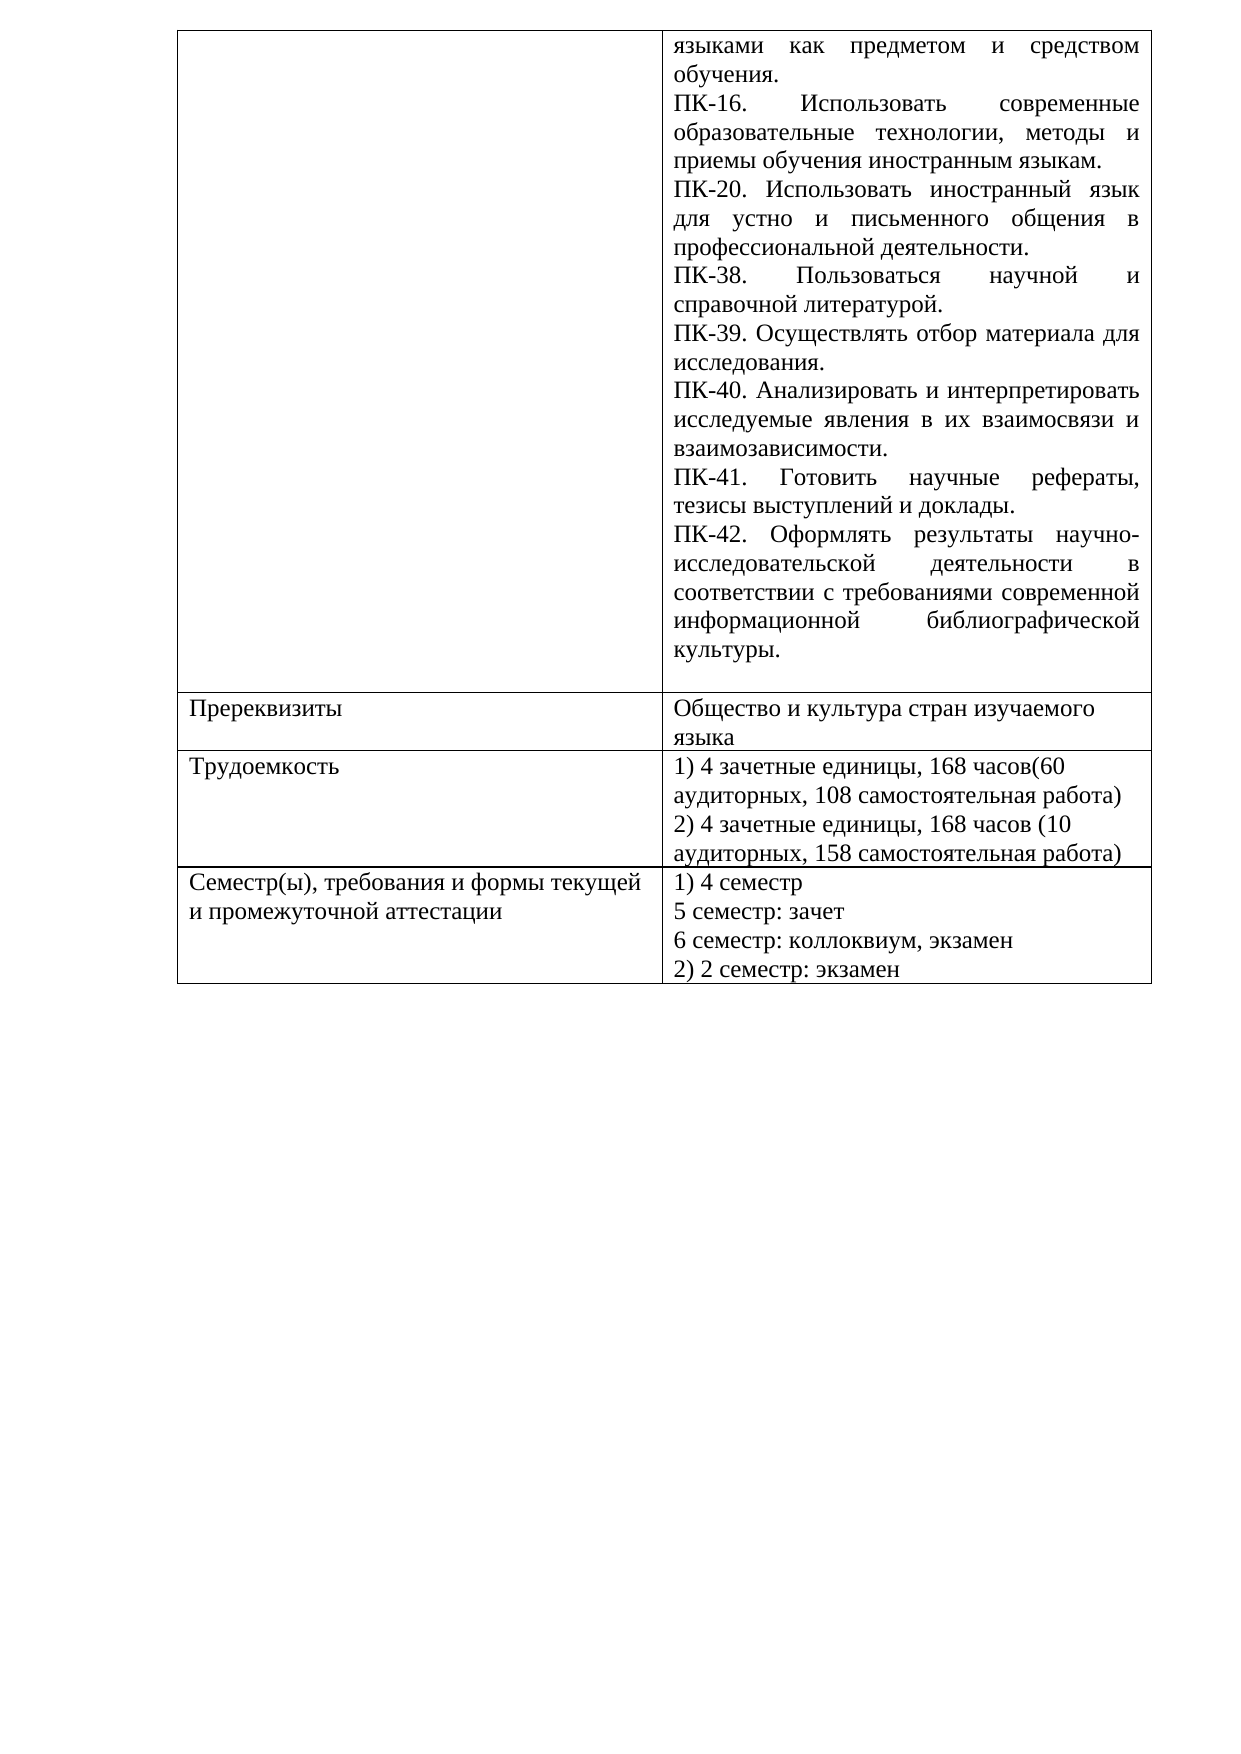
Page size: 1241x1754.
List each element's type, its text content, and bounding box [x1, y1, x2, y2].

table_cell 1) 4 семестр 5 семестр: зачет 6 семестр: коллоквиум, экзамен 2) 2 семестр: экзамен [663, 868, 1151, 982]
table_cell 1) 4 зачетные единицы, 168 часов(60 аудиторных, 108 самостоятельная работа) 2) 4 зачетные единицы, 168 часов (10 аудиторных, 158 самостоятельная работа) [663, 751, 1151, 866]
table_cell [663, 31, 1151, 692]
table_cell Пререквизиты [178, 693, 662, 750]
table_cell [178, 31, 662, 692]
table_cell Трудоемкость [178, 751, 662, 866]
table_cell Семестр(ы), требования и формы текущей и промежуточной аттестации [178, 868, 662, 982]
table_cell Общество и культура стран изучаемого языка [663, 693, 1151, 750]
